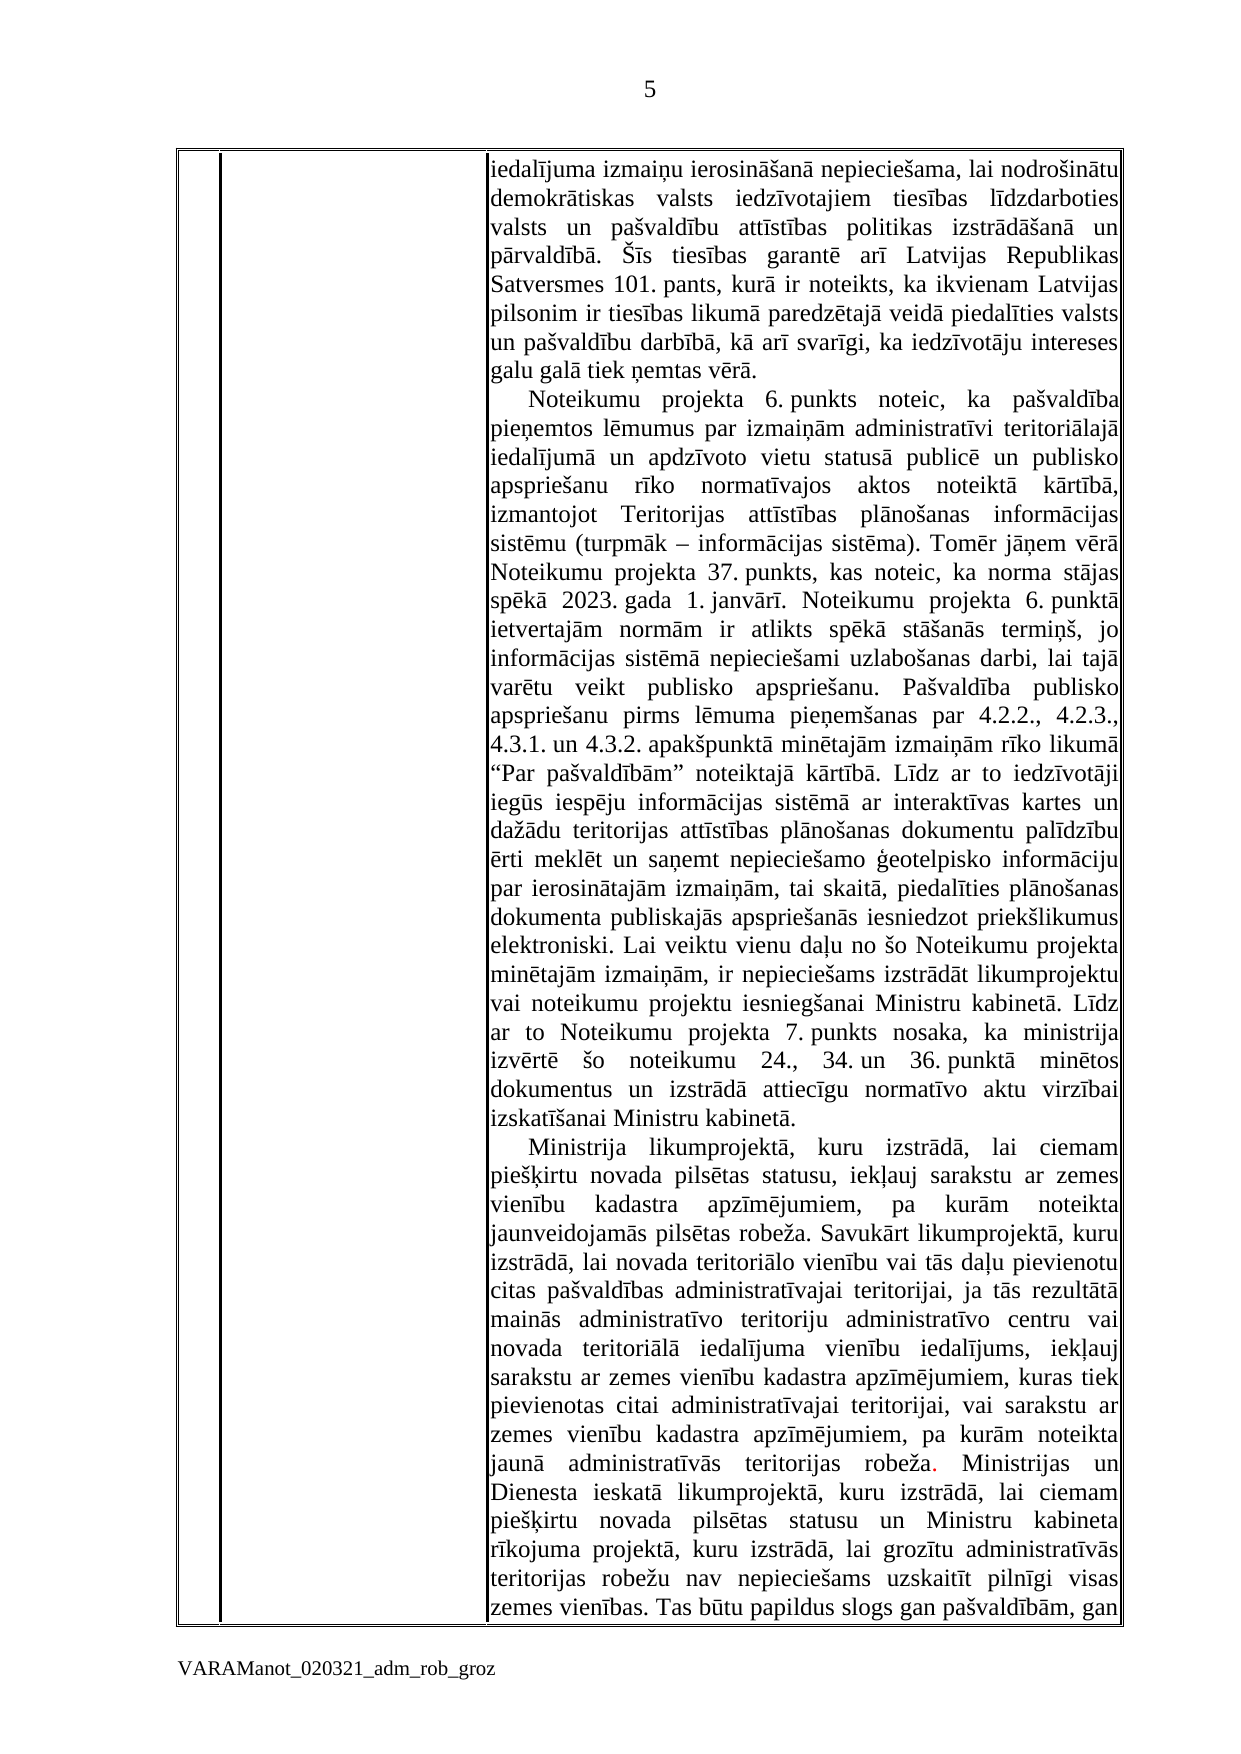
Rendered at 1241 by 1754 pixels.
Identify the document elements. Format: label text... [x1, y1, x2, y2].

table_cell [220, 149, 487, 1623]
table_cell 2. [177, 149, 220, 1623]
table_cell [487, 151, 1120, 1623]
